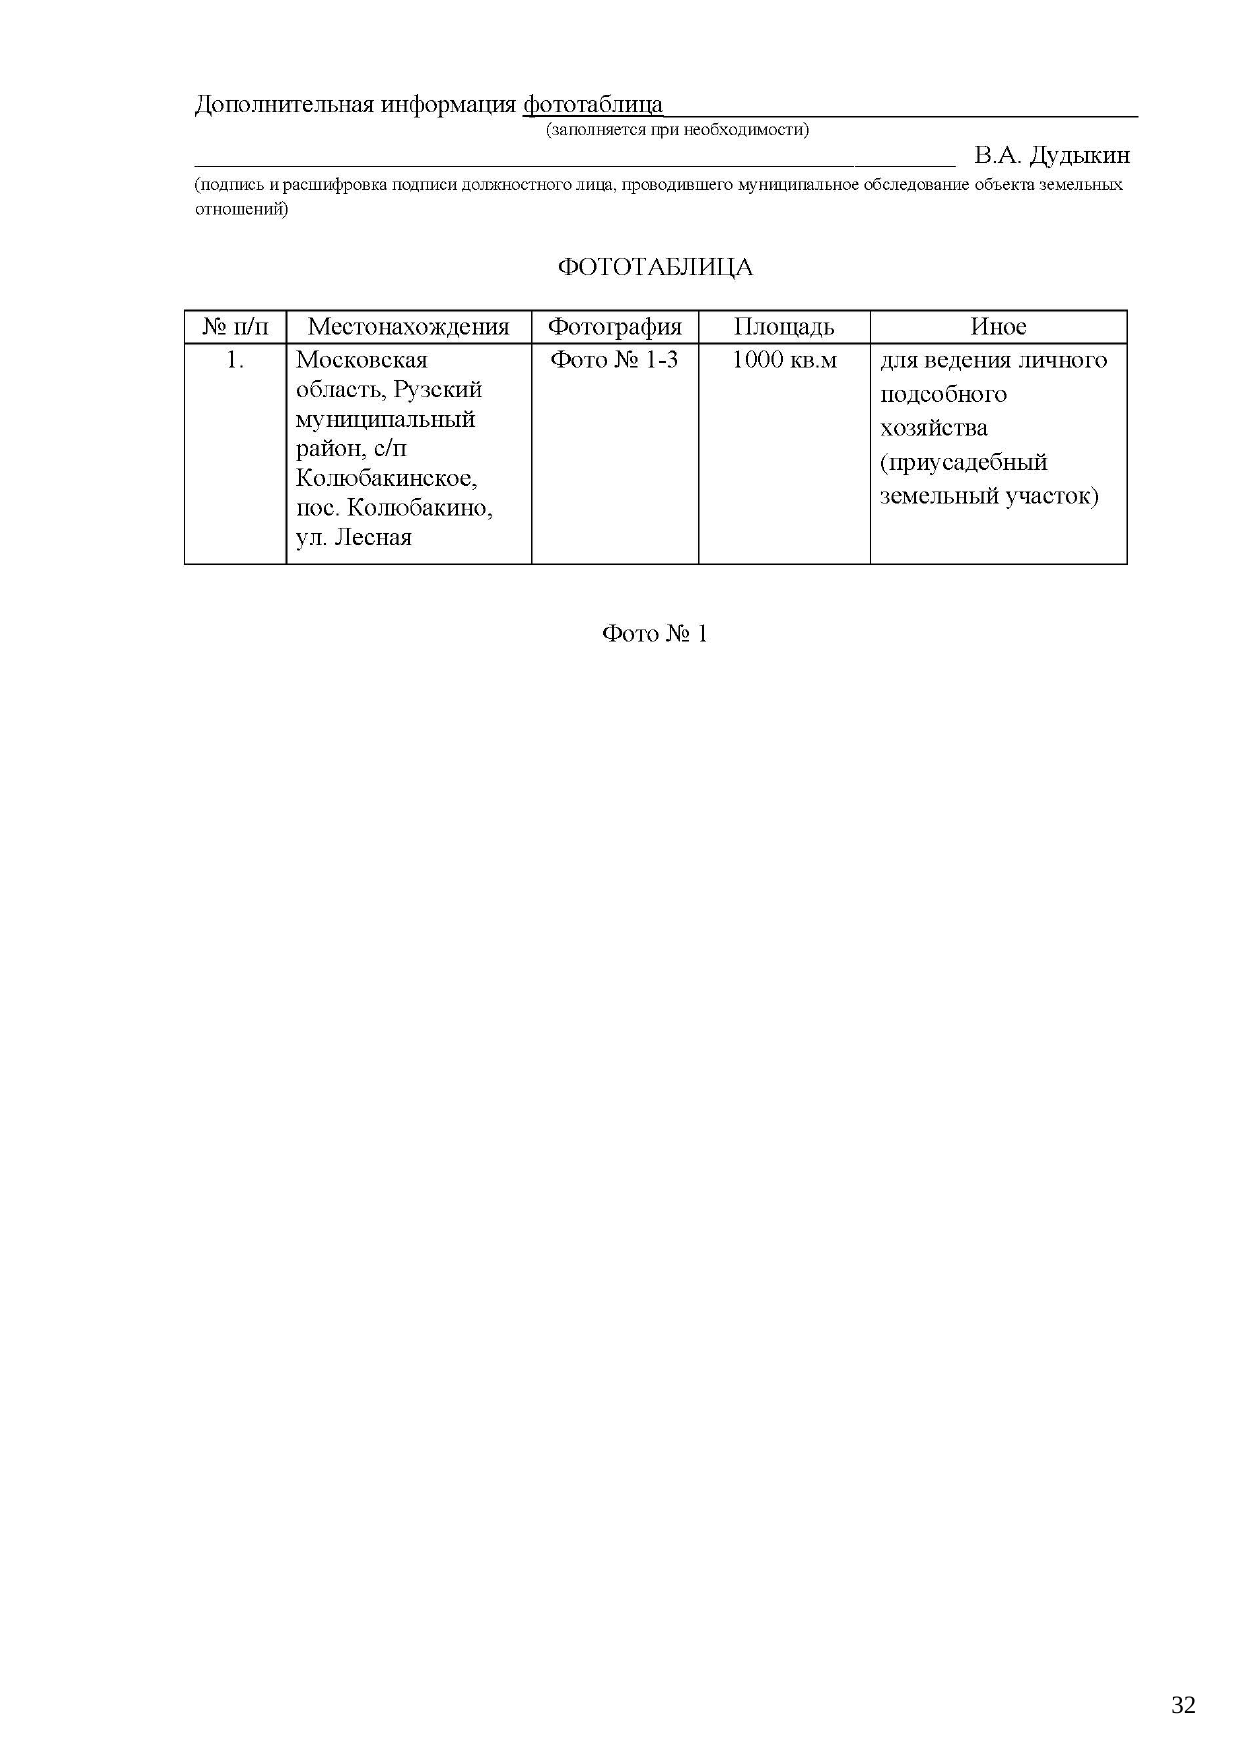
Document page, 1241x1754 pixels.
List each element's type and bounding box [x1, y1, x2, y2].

picture [103, 88, 1195, 1632]
